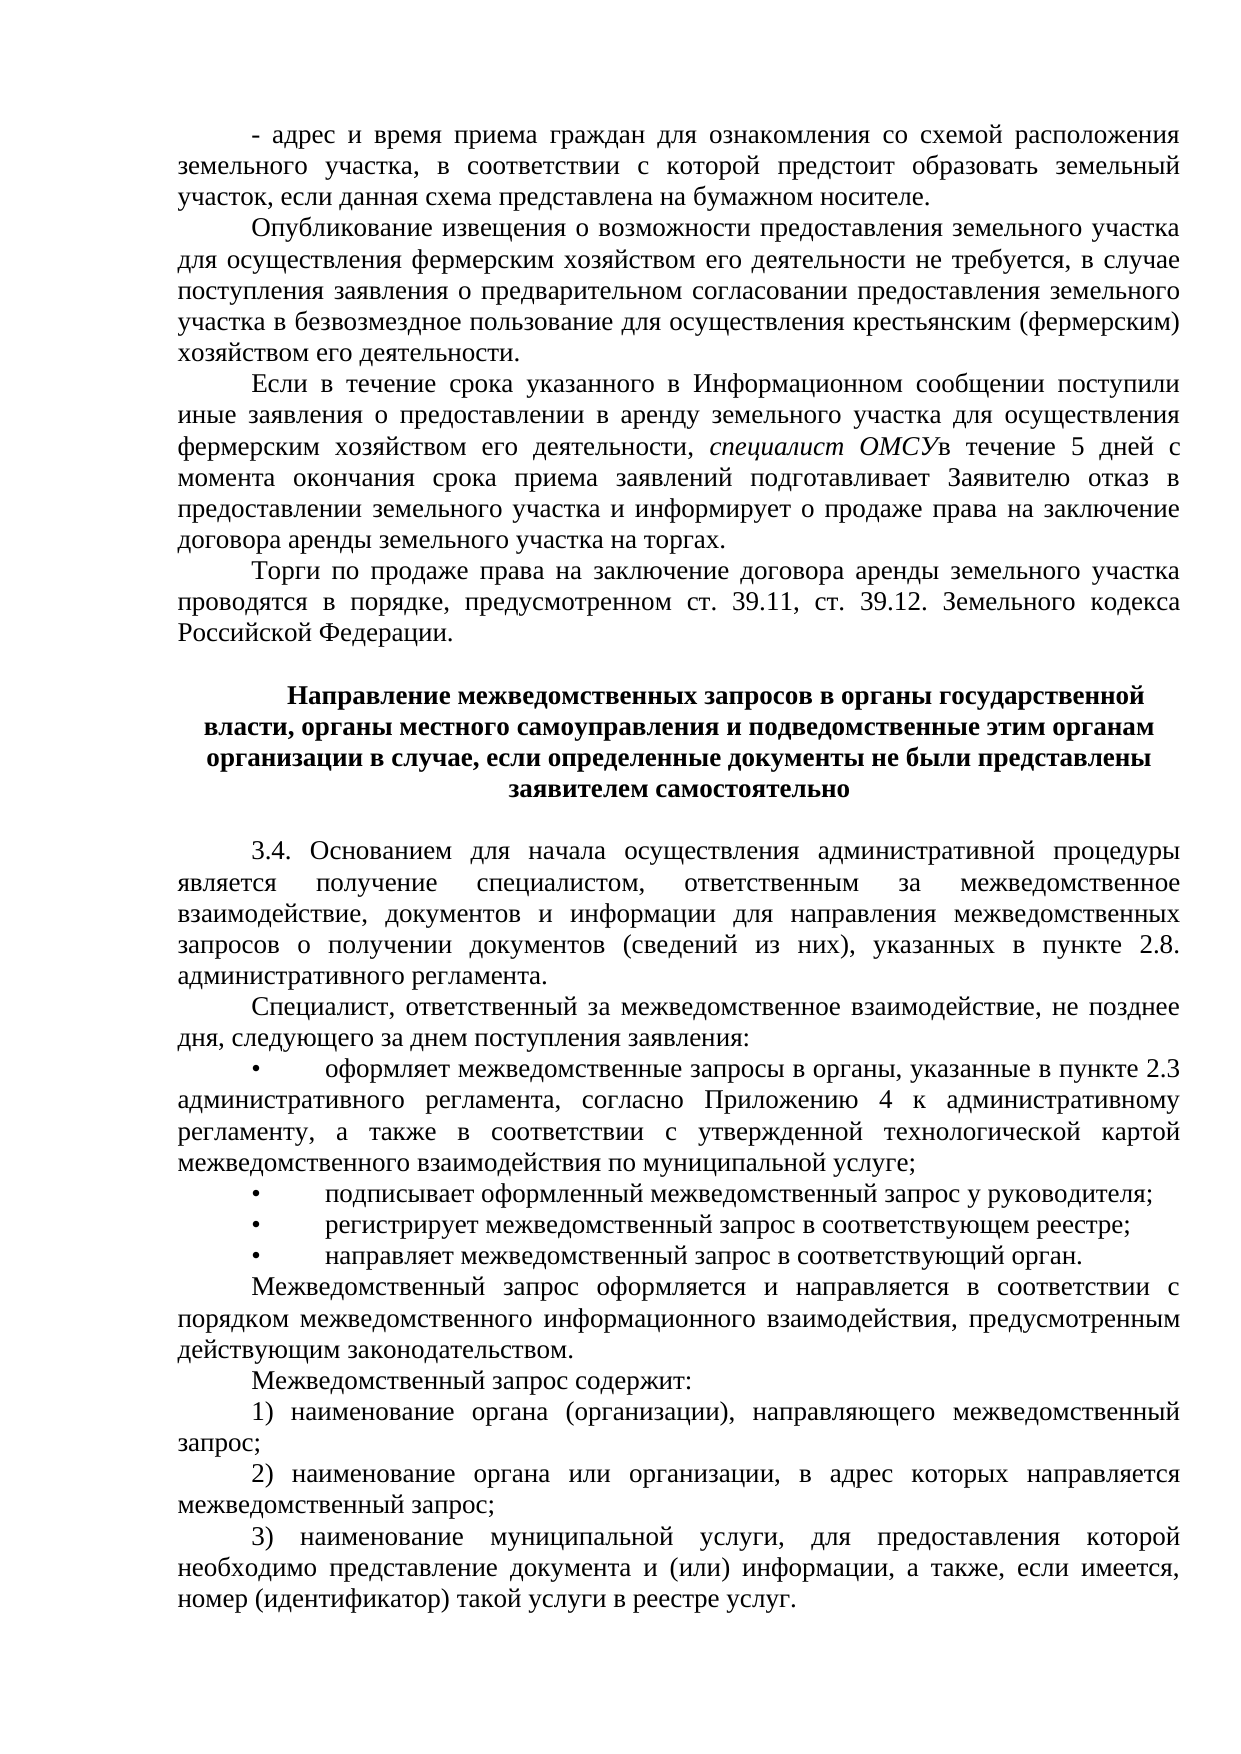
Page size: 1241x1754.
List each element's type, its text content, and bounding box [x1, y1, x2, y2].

text • подписывает оформленный межведомственный запрос у руководителя; [177, 1177, 1181, 1208]
text Специалист, ответственный за межведомственное взаимодействие, не позднее дня, следующего за днем поступления заявления: [177, 990, 1181, 1052]
text 1) наименование органа (организации), направляющего межведомственный запрос; [177, 1395, 1181, 1457]
text Направление межведомственных запросов в органы государственной власти, органы местного самоуправления и подведомственные этим органам организации в случае, если определенные документы не были представлены заявителем самостоятельно [177, 679, 1181, 803]
text 3) наименование муниципальной услуги, для предоставления которой необходимо представление документа и (или) информации, а также, если имеется, номер (идентификатор) такой услуги в реестре услуг. [177, 1520, 1181, 1613]
text Опубликование извещения о возможности предоставления земельного участка для осуществления фермерским хозяйством его деятельности не требуется, в случае поступления заявления о предварительном согласовании предоставления земельного участка в безвозмездное пользование для осуществления крестьянским (фермерским) хозяйством его деятельности. [177, 212, 1181, 367]
text • направляет межведомственный запрос в соответствующий орган. [177, 1239, 1181, 1271]
text • регистрирует межведомственный запрос в соответствующем реестре; [177, 1208, 1181, 1239]
text 3.4. Основанием для начала осуществления административной процедуры является получение специалистом, ответственным за межведомственное взаимодействие, документов и информации для направления межведомственных запросов о получении документов (сведений из них), указанных в пункте 2.8. административного регламента. [177, 834, 1181, 990]
text Межведомственный запрос оформляется и направляется в соответствии с порядком межведомственного информационного взаимодействия, предусмотренным действующим законодательством. [177, 1271, 1181, 1364]
text • оформляет межведомственные запросы в органы, указанные в пункте 2.3 административного регламента, согласно Приложению 4 к административному регламенту, а также в соответствии с утвержденной технологической картой межведомственного взаимодействия по муниципальной услуге; [177, 1052, 1181, 1177]
text Если в течение срока указанного в Информационном сообщении поступили иные заявления о предоставлении в аренду земельного участка для осуществления фермерским хозяйством его деятельности, специалист ОМСУв течение 5 дней с момента окончания срока приема заявлений подготавливает Заявителю отказ в предоставлении земельного участка и информирует о продаже права на заключение договора аренды земельного участка на торгах. [177, 367, 1181, 554]
text Торги по продаже права на заключение договора аренды земельного участка проводятся в порядке, предусмотренном ст. 39.11, ст. 39.12. Земельного кодекса Российской Федерации. [177, 554, 1181, 648]
text 2) наименование органа или организации, в адрес которых направляется межведомственный запрос; [177, 1457, 1181, 1520]
text Межведомственный запрос содержит: [177, 1364, 1181, 1395]
text - адрес и время приема граждан для ознакомления со схемой расположения земельного участка, в соответствии с которой предстоит образовать земельный участок, если данная схема представлена на бумажном носителе. [177, 118, 1181, 212]
